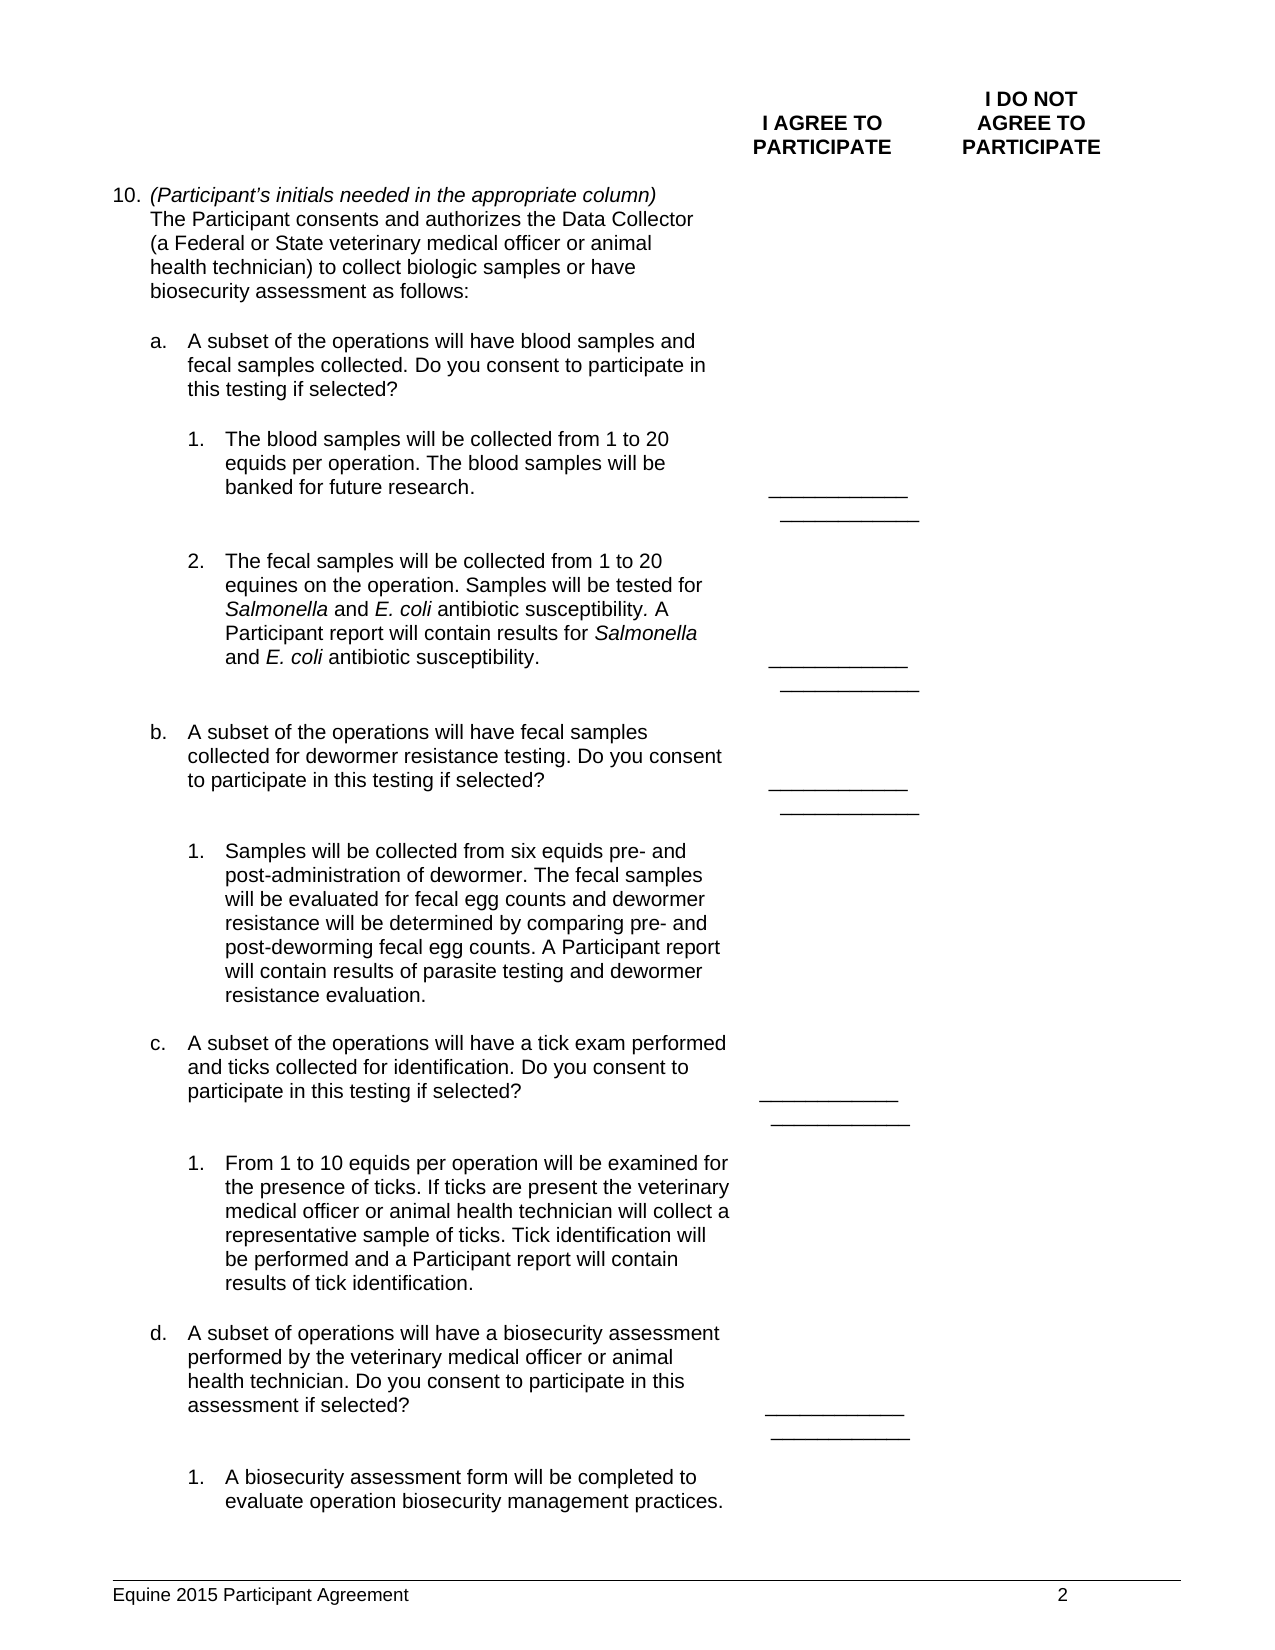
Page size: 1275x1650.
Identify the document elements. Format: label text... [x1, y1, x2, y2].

text biosecurity assessment as follows: [112, 279, 1181, 303]
list Samples will be collected from six equids pre- and post-administration of dewormer. The fecal samples will be evaluated for fecal egg counts and dewormer resistance will be determined by comparing pre- and post-deworming fecal egg counts. A Participant report will contain results of parasite testing and dewormer resistance evaluation. [187, 839, 731, 1007]
list The blood samples will be collected from 1 to 20 equids per operation. The blood samples will be banked for future research. ____________ ____________ [187, 427, 731, 523]
text PARTICIPATE PARTICIPATE [180, 135, 1181, 159]
text 10. (Participant’s initials needed in the appropriate column) [112, 183, 1181, 207]
list A subset of the operations will have fecal samples collected for dewormer resistance testing. Do you consent to participate in this testing if selected? ____________ ____________ [150, 719, 731, 815]
text I AGREE TO AGREE TO [180, 111, 1181, 135]
list The fecal samples will be collected from 1 to 20 equines on the operation. Samples will be tested for Salmonella and E. coli antibiotic susceptibility. A Participant report will contain results for Salmonella and E. coli antibiotic susceptibility. ____________ ____________ [187, 549, 731, 693]
text The Participant consents and authorizes the Data Collector [112, 207, 1181, 231]
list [187, 1464, 741, 1512]
list A subset of the operations will have blood samples and fecal samples collected. Do you consent to participate in this testing if selected? [150, 329, 731, 401]
list A subset of the operations will have a tick exam performed and ticks collected for identification. Do you consent to participate in this testing if selected? ____________ ____________ [150, 1031, 731, 1127]
text (a Federal or State veterinary medical officer or animal [112, 231, 1181, 255]
text I DO NOT [112, 87, 1181, 111]
text health technician) to collect biologic samples or have [112, 255, 1181, 279]
list From 1 to 10 equids per operation will be examined for the presence of ticks. If ticks are present the veterinary medical officer or animal health technician will collect a representative sample of ticks. Tick identification will be performed and a Participant report will contain results of tick identification. [187, 1151, 731, 1294]
list A subset of operations will have a biosecurity assessment performed by the veterinary medical officer or animal health technician. Do you consent to participate in this assessment if selected? ____________ ____________ [150, 1321, 731, 1441]
